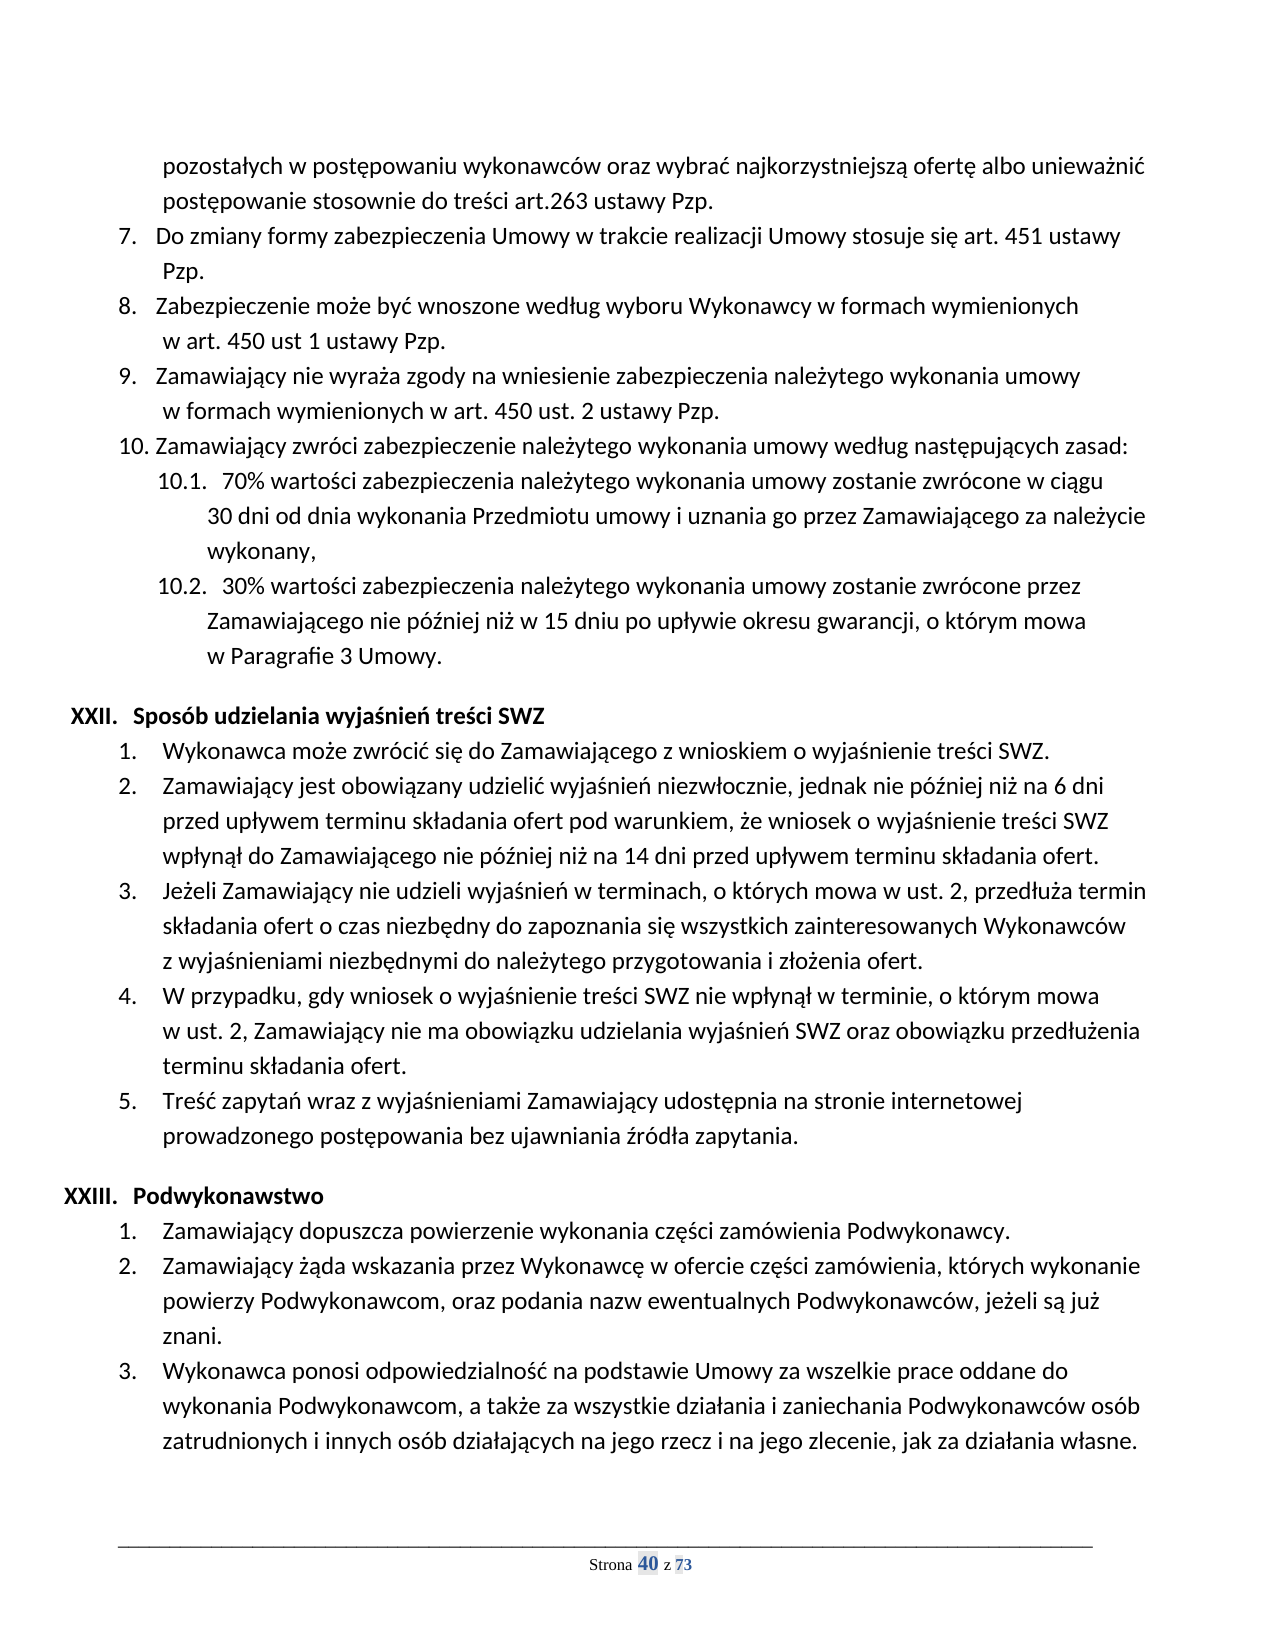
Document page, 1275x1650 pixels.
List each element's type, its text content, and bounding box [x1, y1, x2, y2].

list Zamawiający dopuszcza powierzenie wykonania części zamówienia Podwykonawcy. [118, 1215, 1162, 1246]
list Zamawiający zwróci zabezpieczenie należytego wykonania umowy według następujących zasad: [118, 430, 1162, 461]
list W przypadku, gdy wniosek o wyjaśnienie treści SWZ nie wpłynął w terminie, o którym mowa w ust. 2, Zamawiający nie ma obowiązku udzielania wyjaśnień SWZ oraz obowiązku przedłużenia terminu składania ofert. [118, 980, 1162, 1081]
list Do zmiany formy zabezpieczenia Umowy w trakcie realizacji Umowy stosuje się art. 451 ustawy Pzp. [118, 220, 1162, 286]
list 70% wartości zabezpieczenia należytego wykonania umowy zostanie zwrócone w ciągu 30 dni od dnia wykonania Przedmiotu umowy i uznania go przez Zamawiającego za należycie wykonany, [157, 465, 1162, 566]
list 30% wartości zabezpieczenia należytego wykonania umowy zostanie zwrócone przez Zamawiającego nie później niż w 15 dniu po upływie okresu gwarancji, o którym mowa w Paragrafie 3 Umowy. [157, 570, 1162, 671]
list Wykonawca ponosi odpowiedzialność na podstawie Umowy za wszelkie prace oddane do wykonania Podwykonawcom, a także za wszystkie działania i zaniechania Podwykonawców osób zatrudnionych i innych osób działających na jego rzecz i na jego zlecenie, jak za działania własne. [118, 1355, 1162, 1456]
subtitle Sposób udzielania wyjaśnień treści SWZ [118, 700, 1162, 731]
list Zabezpieczenie może być wnoszone według wyboru Wykonawcy w formach wymienionych w art. 450 ust 1 ustawy Pzp. [118, 290, 1162, 356]
list Zamawiający jest obowiązany udzielić wyjaśnień niezwłocznie, jednak nie później niż na 6 dni przed upływem terminu składania ofert pod warunkiem, że wniosek o wyjaśnienie treści SWZ wpłynął do Zamawiającego nie później niż na 14 dni przed upływem terminu składania ofert. [118, 770, 1162, 871]
subtitle Podwykonawstwo [118, 1180, 1162, 1211]
list Zamawiający nie wyraża zgody na wniesienie zabezpieczenia należytego wykonania umowy w formach wymienionych w art. 450 ust. 2 ustawy Pzp. [118, 360, 1162, 426]
list Treść zapytań wraz z wyjaśnieniami Zamawiający udostępnia na stronie internetowej prowadzonego postępowania bez ujawniania źródła zapytania. [118, 1085, 1162, 1151]
list Jeżeli Zamawiający nie udzieli wyjaśnień w terminach, o których mowa w ust. 2, przedłuża termin składania ofert o czas niezbędny do zapoznania się wszystkich zainteresowanych Wykonawców z wyjaśnieniami niezbędnymi do należytego przygotowania i złożenia ofert. [118, 875, 1162, 976]
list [118, 150, 1162, 216]
list Wykonawca może zwrócić się do Zamawiającego z wnioskiem o wyjaśnienie treści SWZ. [118, 735, 1162, 766]
list Zamawiający żąda wskazania przez Wykonawcę w ofercie części zamówienia, których wykonanie powierzy Podwykonawcom, oraz podania nazw ewentualnych Podwykonawców, jeżeli są już znani. [118, 1250, 1162, 1351]
